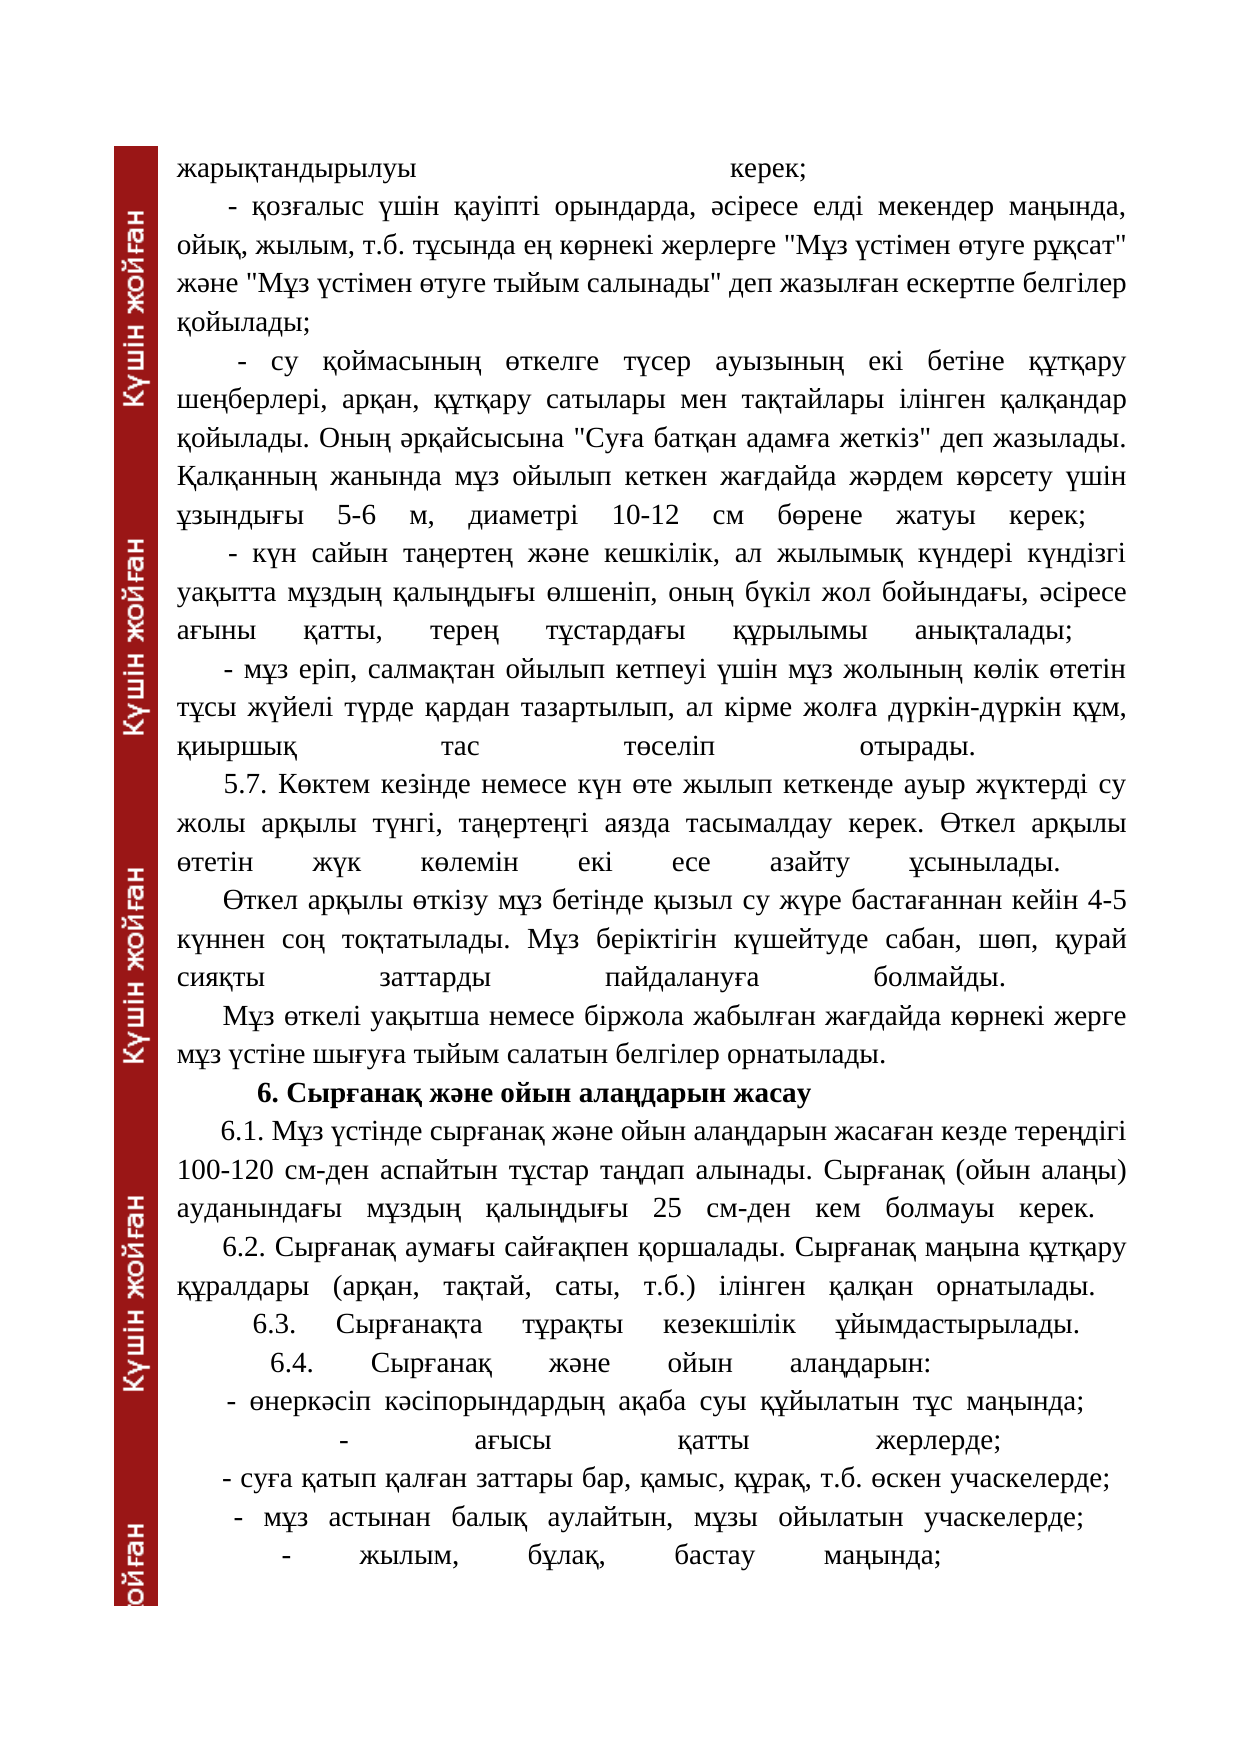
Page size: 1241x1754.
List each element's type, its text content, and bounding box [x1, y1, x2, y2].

picture [114, 1070, 158, 1075]
text 6. Сырғанақ және ойын алаңдарын жасау [112, 1075, 1128, 1108]
picture [114, 1571, 158, 1606]
picture [114, 146, 158, 150]
picture [114, 1108, 158, 1113]
